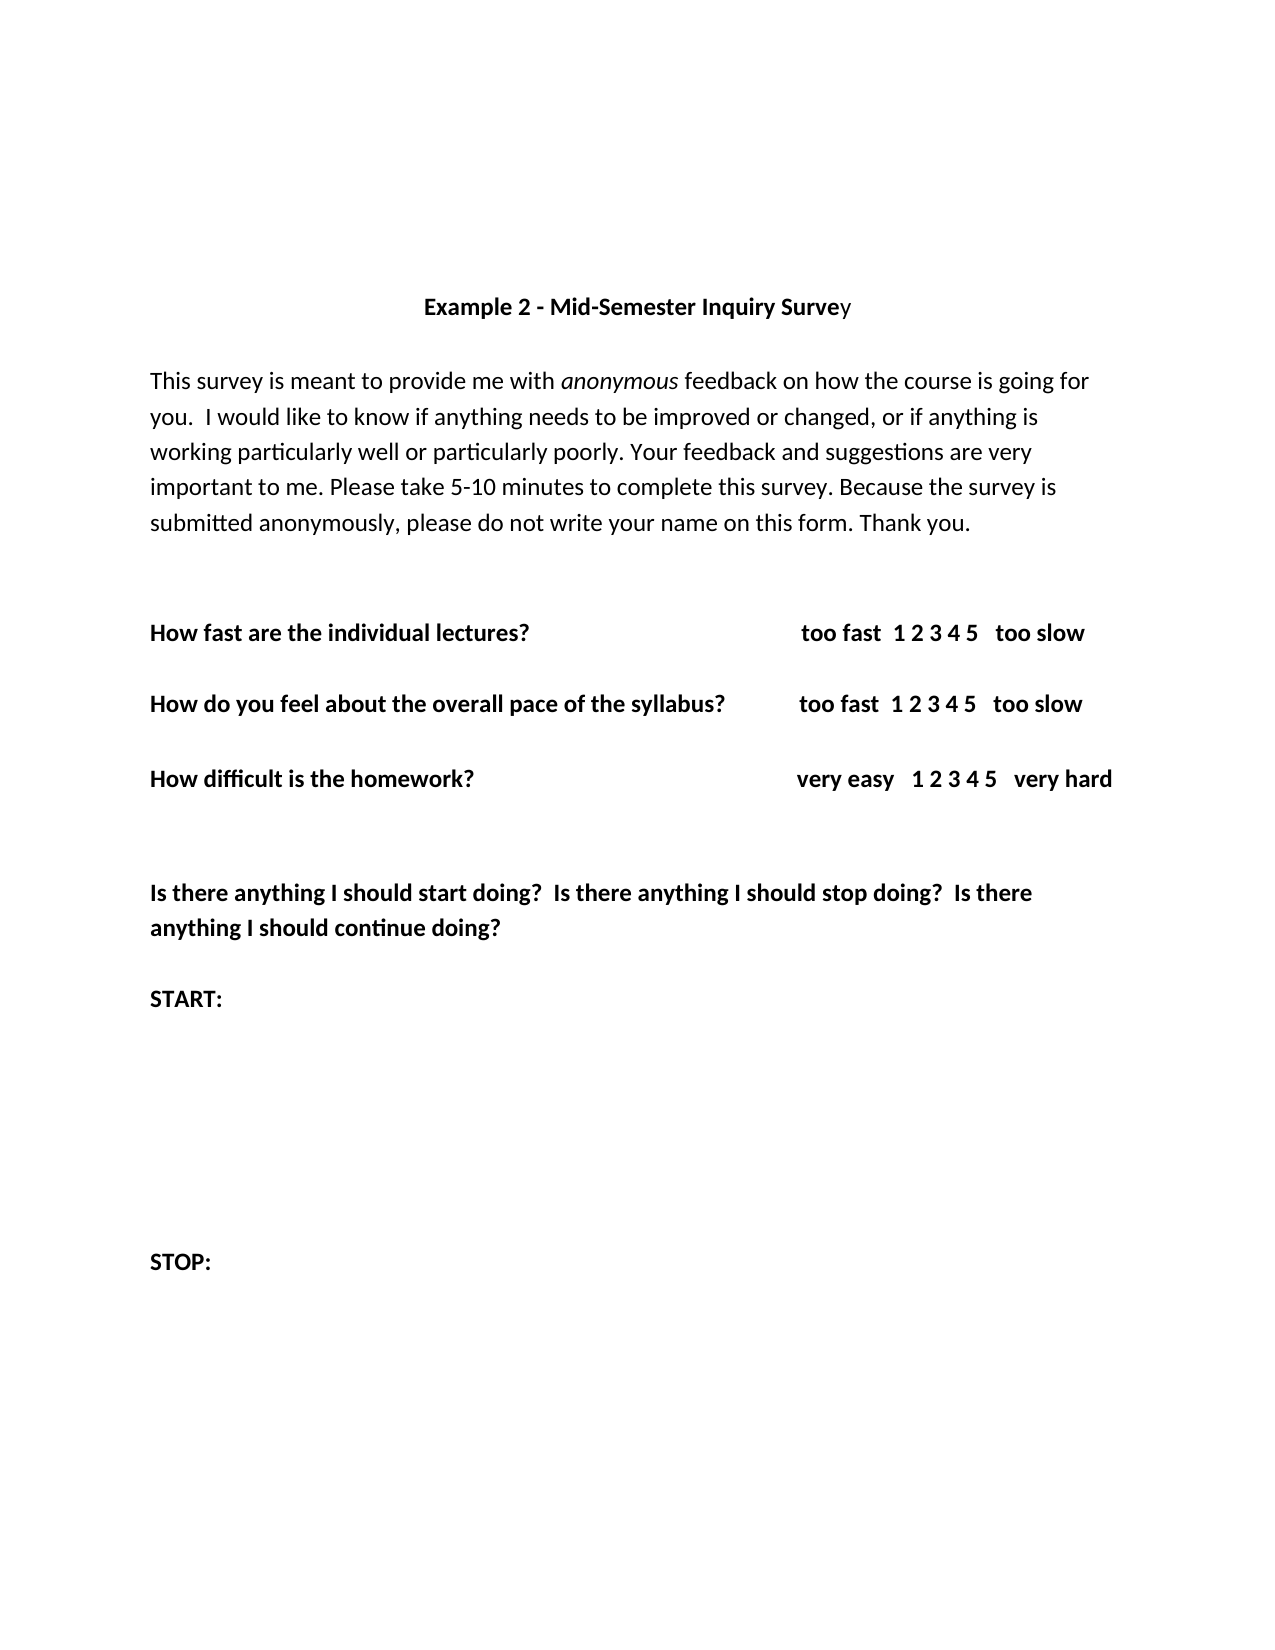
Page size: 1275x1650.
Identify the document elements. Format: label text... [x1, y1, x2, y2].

text START: [150, 948, 1125, 1013]
text How difficult is the homework? very easy 1 2 3 4 5 very hard [150, 763, 1125, 793]
text How do you feel about the overall pace of the syllabus? too fast 1 2 3 4 5 too slow [150, 653, 1125, 718]
text Example 2 - Mid-Semester Inquiry Survey [150, 291, 1125, 322]
text STOP: [150, 1207, 1125, 1352]
text This survey is meant to provide me with anonymous feedback on how the course is going for you. I would like to know if anything needs to be improved or changed, or if anything is working particularly well or particularly poorly. Your feedback and suggestions are very important to me. Please take 5-10 minutes to complete this survey. Because the survey is submitted anonymously, please do not write your name on this form. Thank you. [150, 327, 1125, 577]
text Is there anything I should start doing? Is there anything I should stop doing? Is there anything I should continue doing? [150, 877, 1125, 943]
text How fast are the individual lectures? too fast 1 2 3 4 5 too slow [150, 617, 1125, 648]
